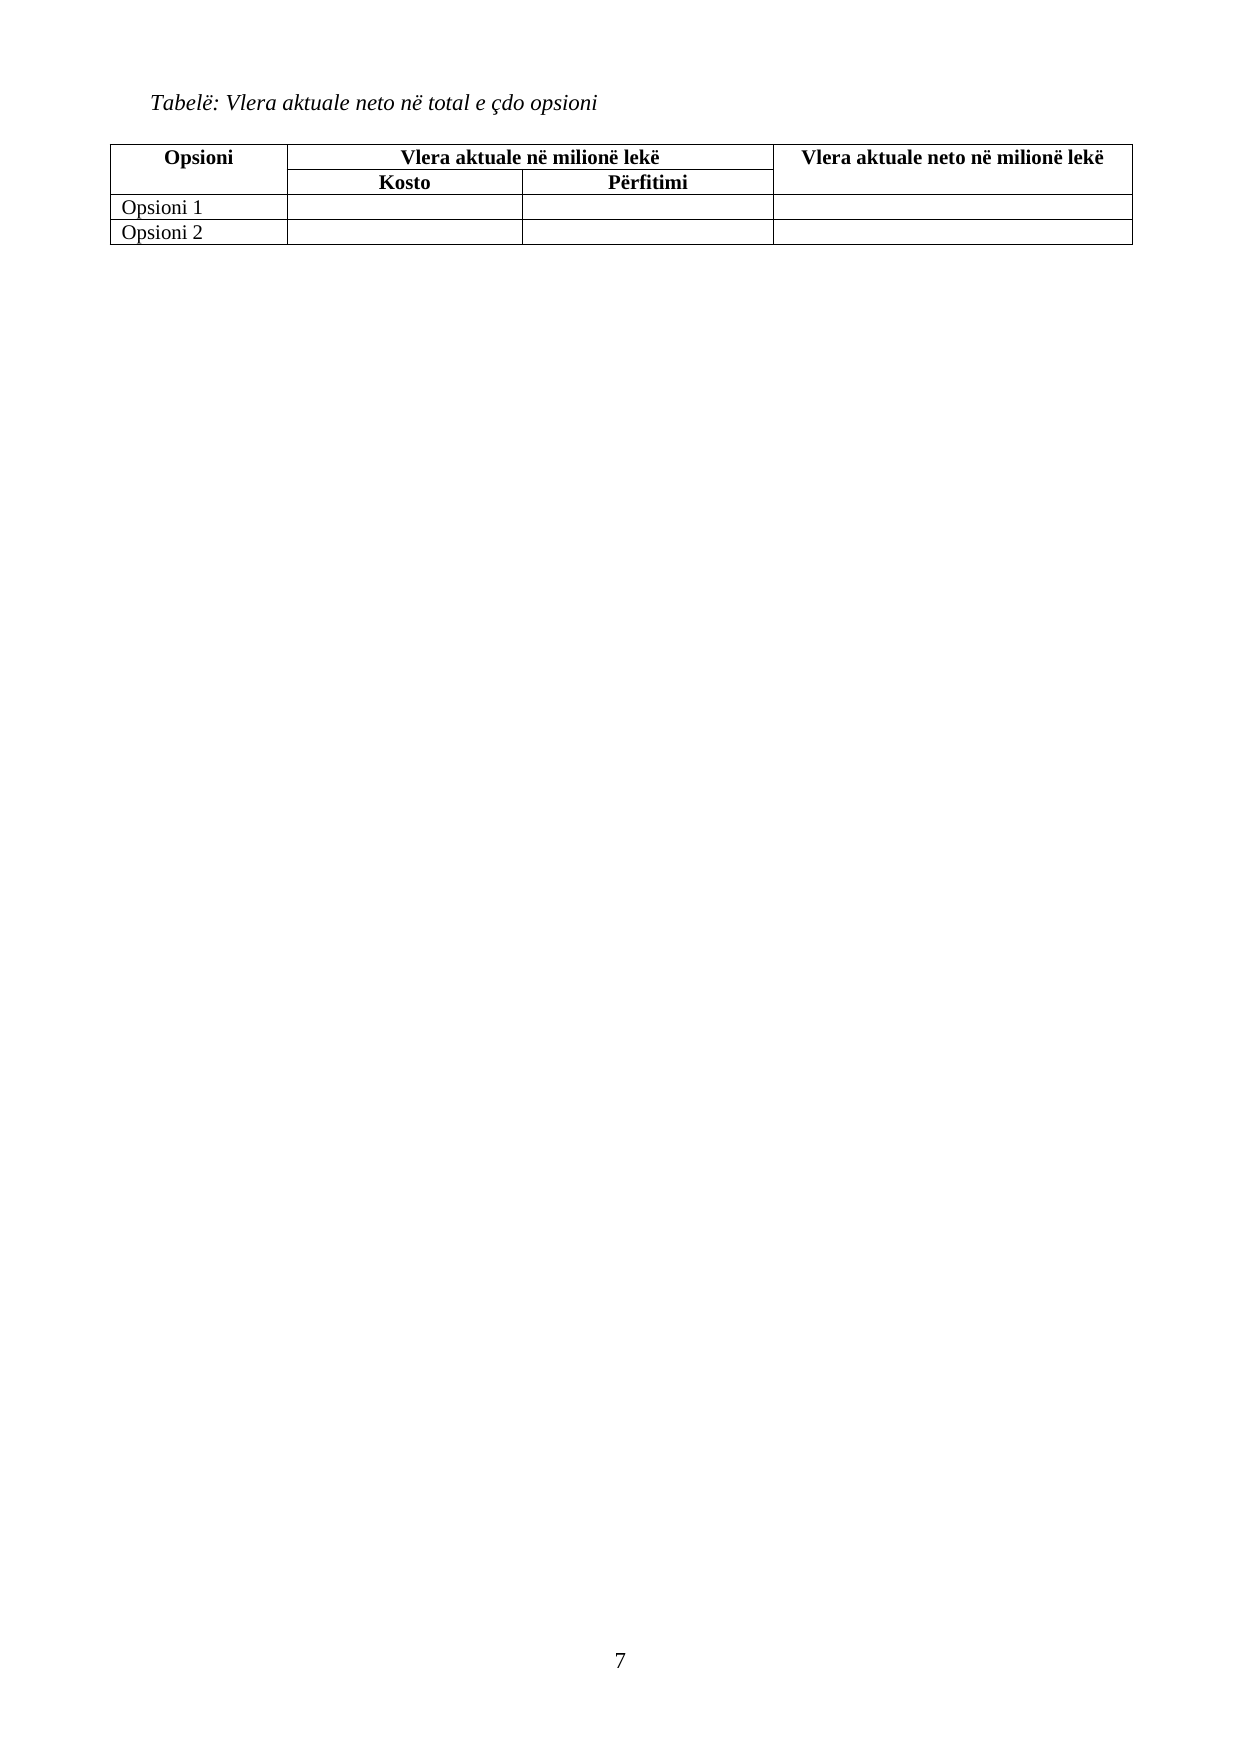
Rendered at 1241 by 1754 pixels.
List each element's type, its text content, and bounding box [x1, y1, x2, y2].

table_cell [774, 195, 1132, 219]
table_header Vlera aktuale në milionë lekë [288, 145, 773, 169]
table_header Vlera aktuale neto në milionë lekë [774, 145, 1132, 194]
table_cell Përfitimi [523, 170, 773, 194]
table_cell [774, 220, 1132, 244]
table_cell [523, 220, 773, 244]
table_cell Kosto [288, 170, 522, 194]
table_cell [288, 195, 522, 219]
table_cell Opsioni 1 [111, 195, 287, 219]
text Tabelë: Vlera aktuale neto në total e çdo opsioni [150, 89, 1090, 115]
table_header Opsioni [111, 145, 287, 194]
table_cell Opsioni 2 [111, 220, 287, 244]
table_cell [523, 195, 773, 219]
table_cell [288, 220, 522, 244]
